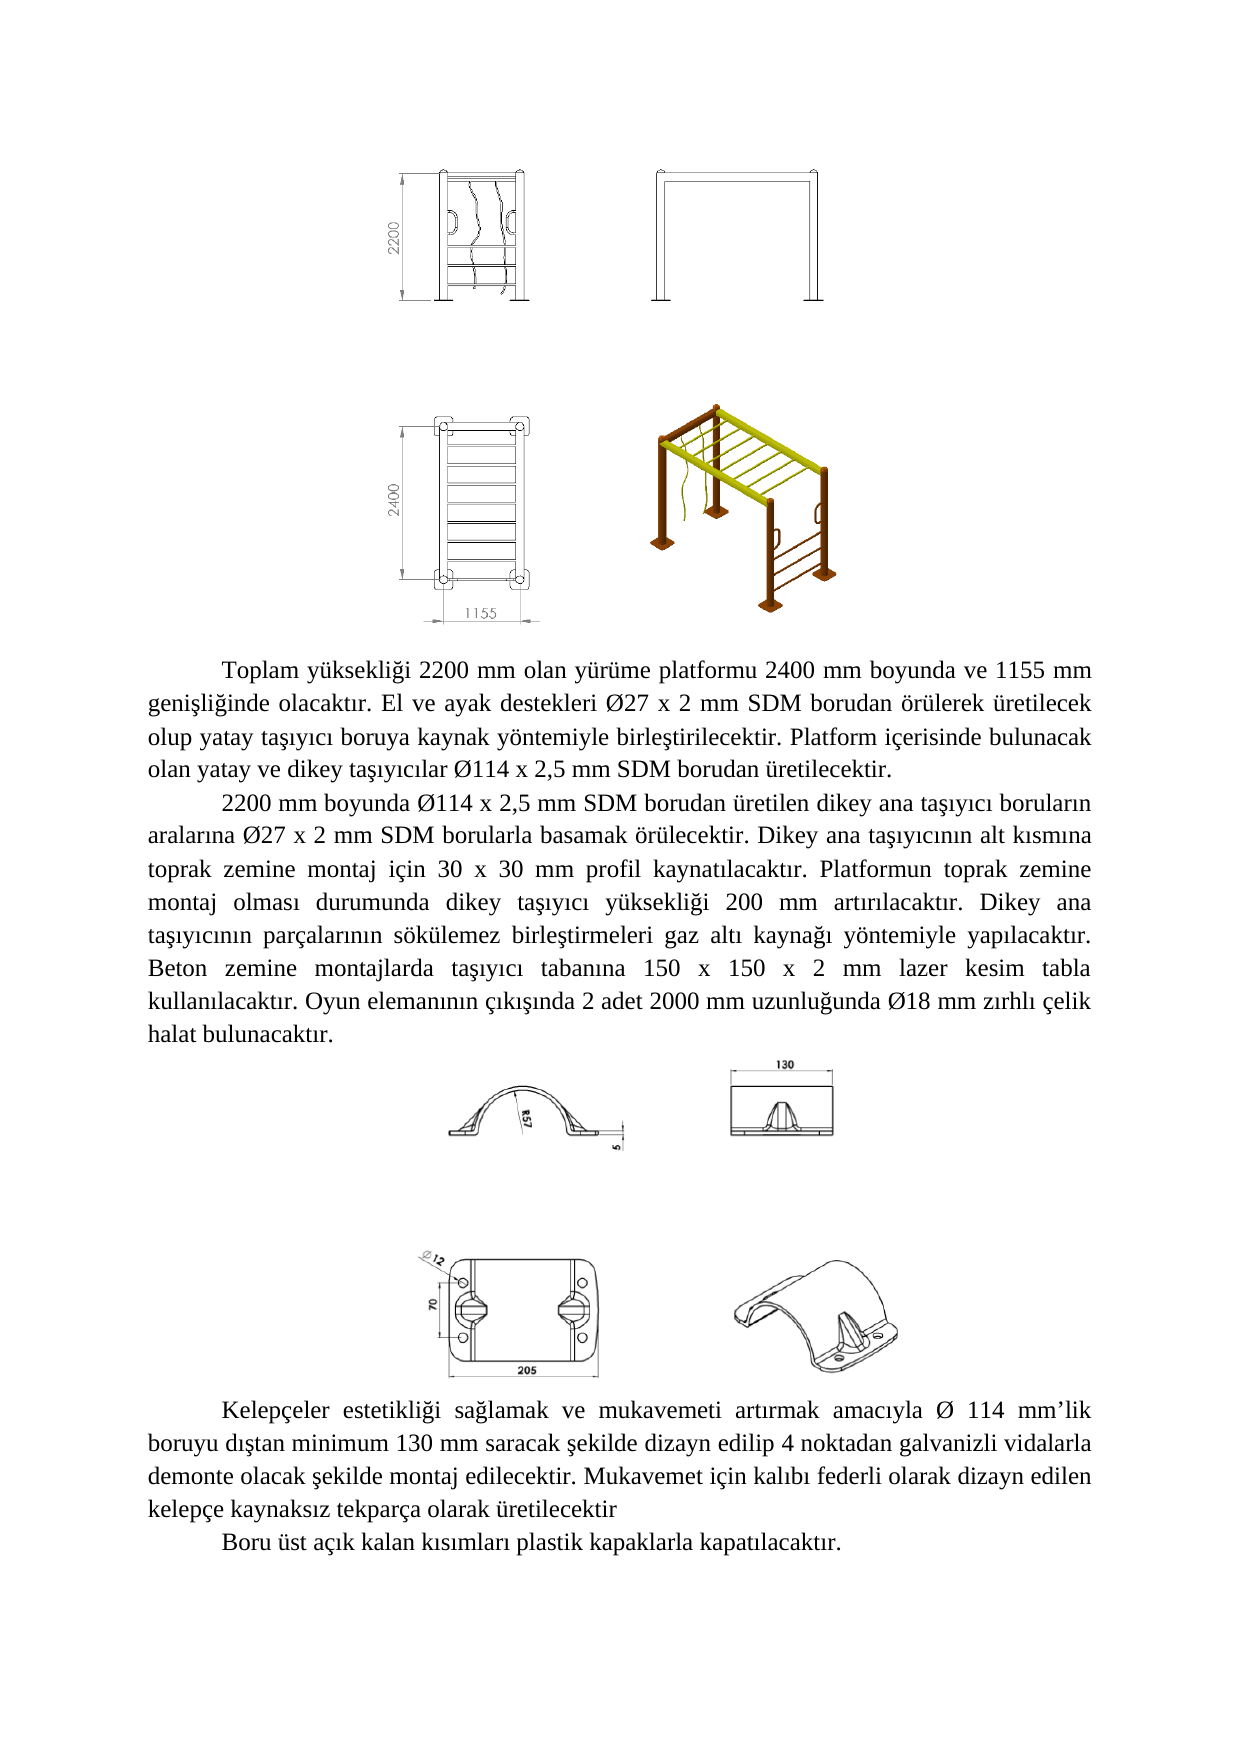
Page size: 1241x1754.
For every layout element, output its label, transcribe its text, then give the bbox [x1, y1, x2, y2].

picture [367, 147, 874, 652]
text 2200 mm boyunda Ø114 x 2,5 mm SDM borudan üretilen dikey ana taşıyıcı boruların aralarına Ø27 x 2 mm SDM borularla basamak örülecektir. Dikey ana taşıyıcının alt kısmına toprak zemine montaj için 30 x 30 mm profil kaynatılacaktır. Platformun toprak zemine montaj olması durumunda dikey taşıyıcı yüksekliği 200 mm artırılacaktır. Dikey ana taşıyıcının parçalarının sökülemez birleştirmeleri gaz altı kaynağı yöntemiyle yapılacaktır. Beton zemine montajlarda taşıyıcı tabanına 150 x 150 x 2 mm lazer kesim tabla kullanılacaktır. Oyun elemanının çıkışında 2 adet 2000 mm uzunluğunda Ø18 mm zırhlı çelik halat bulunacaktır. [148, 788, 1093, 1047]
text Toplam yüksekliği 2200 mm olan yürüme platformu 2400 mm boyunda ve 1155 mm genişliğinde olacaktır. El ve ayak destekleri Ø27 x 2 mm SDM borudan örülerek üretilecek olup yatay taşıyıcı boruya kaynak yöntemiyle birleştirilecektir. Platform içerisinde bulunacak olan yatay ve dikey taşıyıcılar Ø114 x 2,5 mm SDM borudan üretilecektir. [148, 656, 1093, 783]
picture [402, 1051, 912, 1391]
text Boru üst açık kalan kısımları plastik kapaklarla kapatılacaktır. [148, 1527, 1093, 1556]
text Kelepçeler estetikliği sağlamak ve mukavemeti artırmak amacıyla Ø 114 mm’lik boruyu dıştan minimum 130 mm saracak şekilde dizayn edilip 4 noktadan galvanizli vidalarla demonte olacak şekilde montaj edilecektir. Mukavemet için kalıbı federli olarak dizayn edilen kelepçe kaynaksız tekparça olarak üretilecektir [148, 1395, 1093, 1523]
